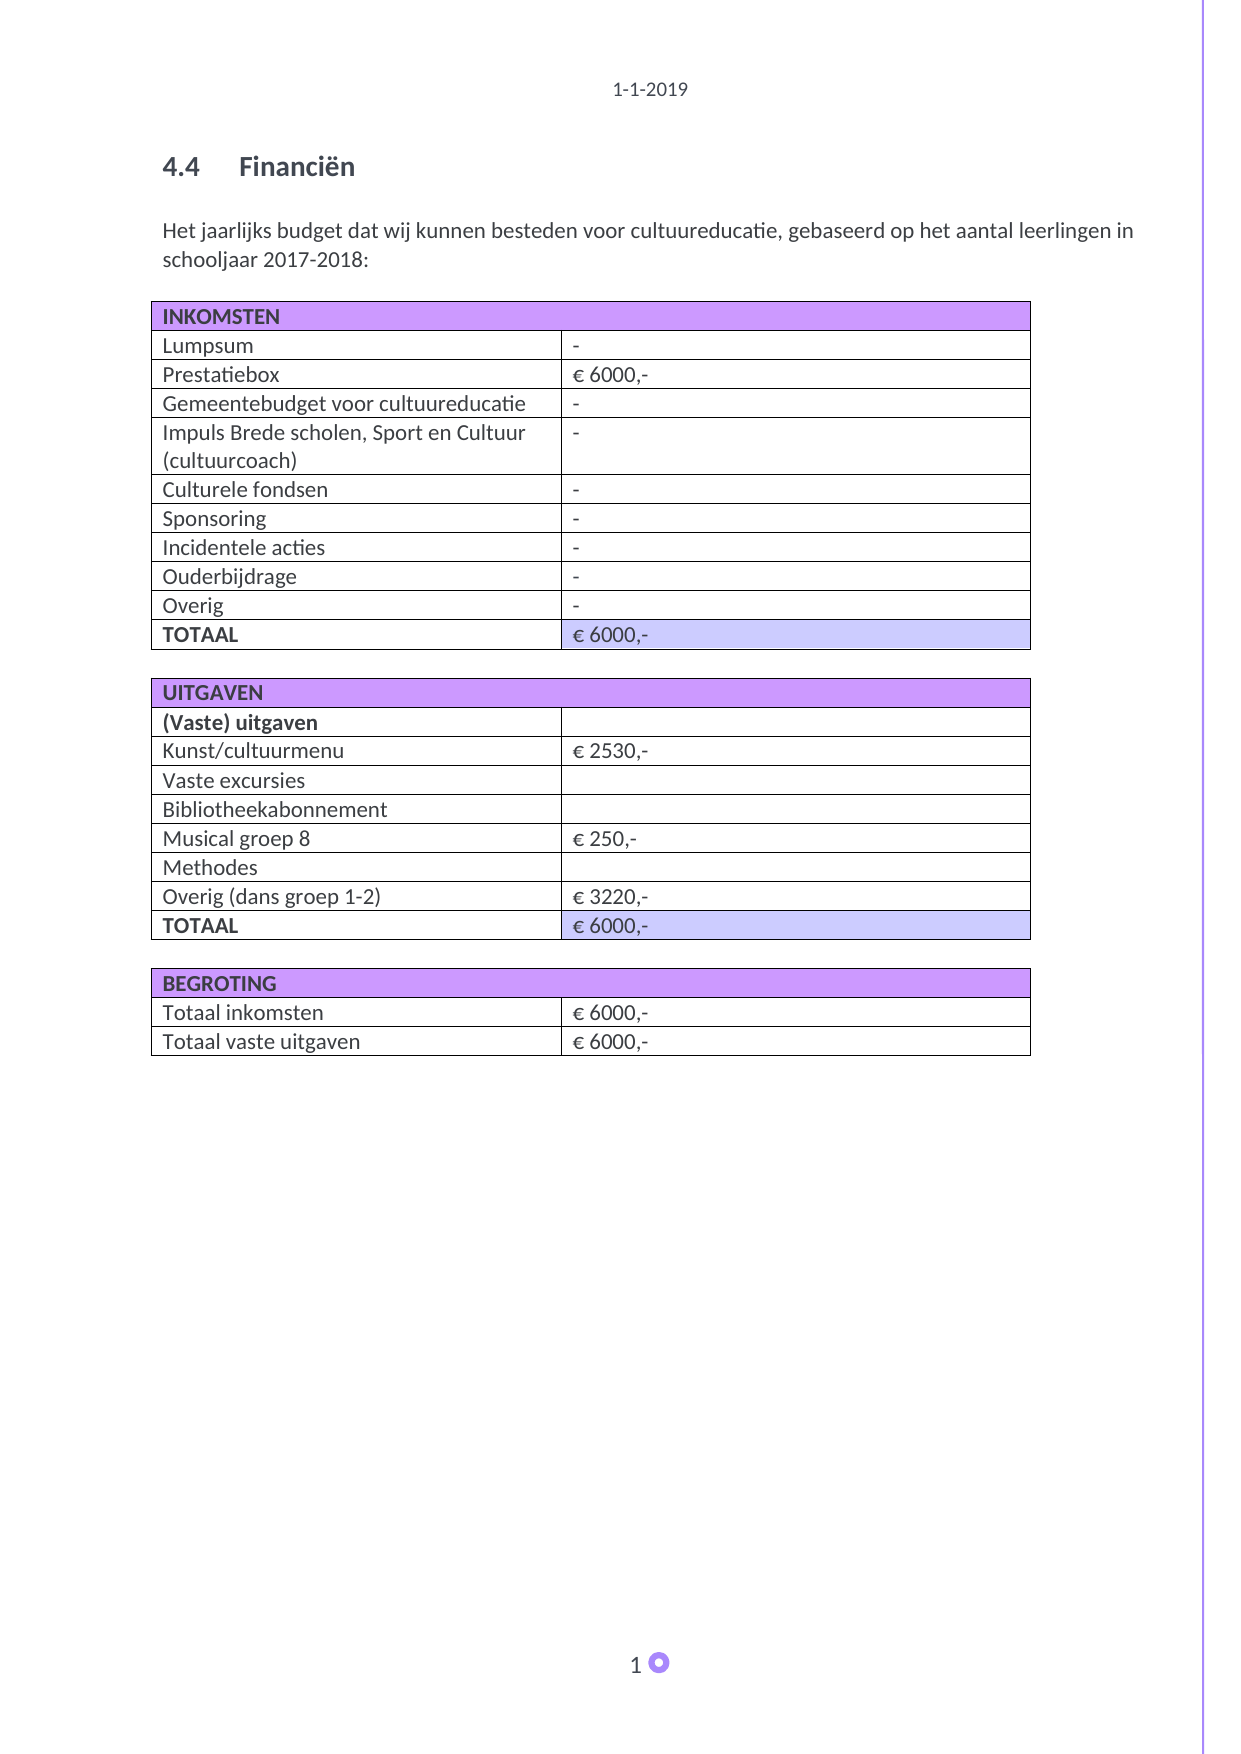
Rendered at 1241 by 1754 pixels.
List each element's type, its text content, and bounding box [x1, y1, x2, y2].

table_cell - [562, 504, 1030, 532]
table_cell Musical groep 8 [152, 824, 561, 852]
table_cell € 6000,- [562, 1027, 1030, 1055]
table_cell € 3220,- [562, 882, 1030, 910]
text Het jaarlijks budget dat wij kunnen besteden voor cultuureducatie, gebaseerd op het aantal leerlingen in schooljaar 2017-2018: [162, 217, 1137, 273]
table_cell [562, 708, 1030, 736]
table_cell - [562, 475, 1030, 503]
subtitle 4.4 Financiën [162, 148, 1137, 183]
table_cell Kunst/cultuurmenu [152, 737, 561, 765]
table_cell - [562, 533, 1030, 561]
table_cell € 6000,- [562, 998, 1030, 1026]
table_cell - [562, 562, 1030, 590]
table_cell - [562, 331, 1030, 359]
table_cell [562, 766, 1030, 794]
table_cell Incidentele acties [152, 533, 561, 561]
table_cell - [562, 418, 1030, 474]
table_cell - [562, 389, 1030, 417]
table_cell (Vaste) uitgaven [152, 708, 561, 736]
table_cell Ouderbijdrage [152, 562, 561, 590]
table_header UITGAVEN [152, 679, 1030, 707]
table_cell Totaal inkomsten [152, 998, 561, 1026]
table_cell [562, 853, 1030, 881]
table_cell [562, 795, 1030, 823]
table_cell Impuls Brede scholen, Sport en Cultuur (cultuurcoach) [152, 418, 561, 474]
table_cell Lumpsum [152, 331, 561, 359]
table_cell € 6000,- [562, 360, 1030, 388]
table_cell TOTAAL [152, 620, 561, 648]
table_cell Totaal vaste uitgaven [152, 1027, 561, 1055]
table_cell Gemeentebudget voor cultuureducatie [152, 389, 561, 417]
table_cell TOTAAL [152, 911, 561, 939]
table_cell € 2530,- [562, 737, 1030, 765]
table_cell Sponsoring [152, 504, 561, 532]
table_header INKOMSTEN [152, 302, 1030, 330]
table_cell Vaste excursies [152, 766, 561, 794]
table_cell Bibliotheekabonnement [152, 795, 561, 823]
table_cell € 250,- [562, 824, 1030, 852]
table_cell € 6000,- [562, 911, 1030, 939]
table_cell € 6000,- [562, 620, 1030, 648]
table_cell - [562, 591, 1030, 619]
table_cell Overig [152, 591, 561, 619]
table_cell Prestatiebox [152, 360, 561, 388]
table_cell Culturele fondsen [152, 475, 561, 503]
table_cell Methodes [152, 853, 561, 881]
table_cell Overig (dans groep 1-2) [152, 882, 561, 910]
table_header BEGROTING [152, 969, 1030, 997]
